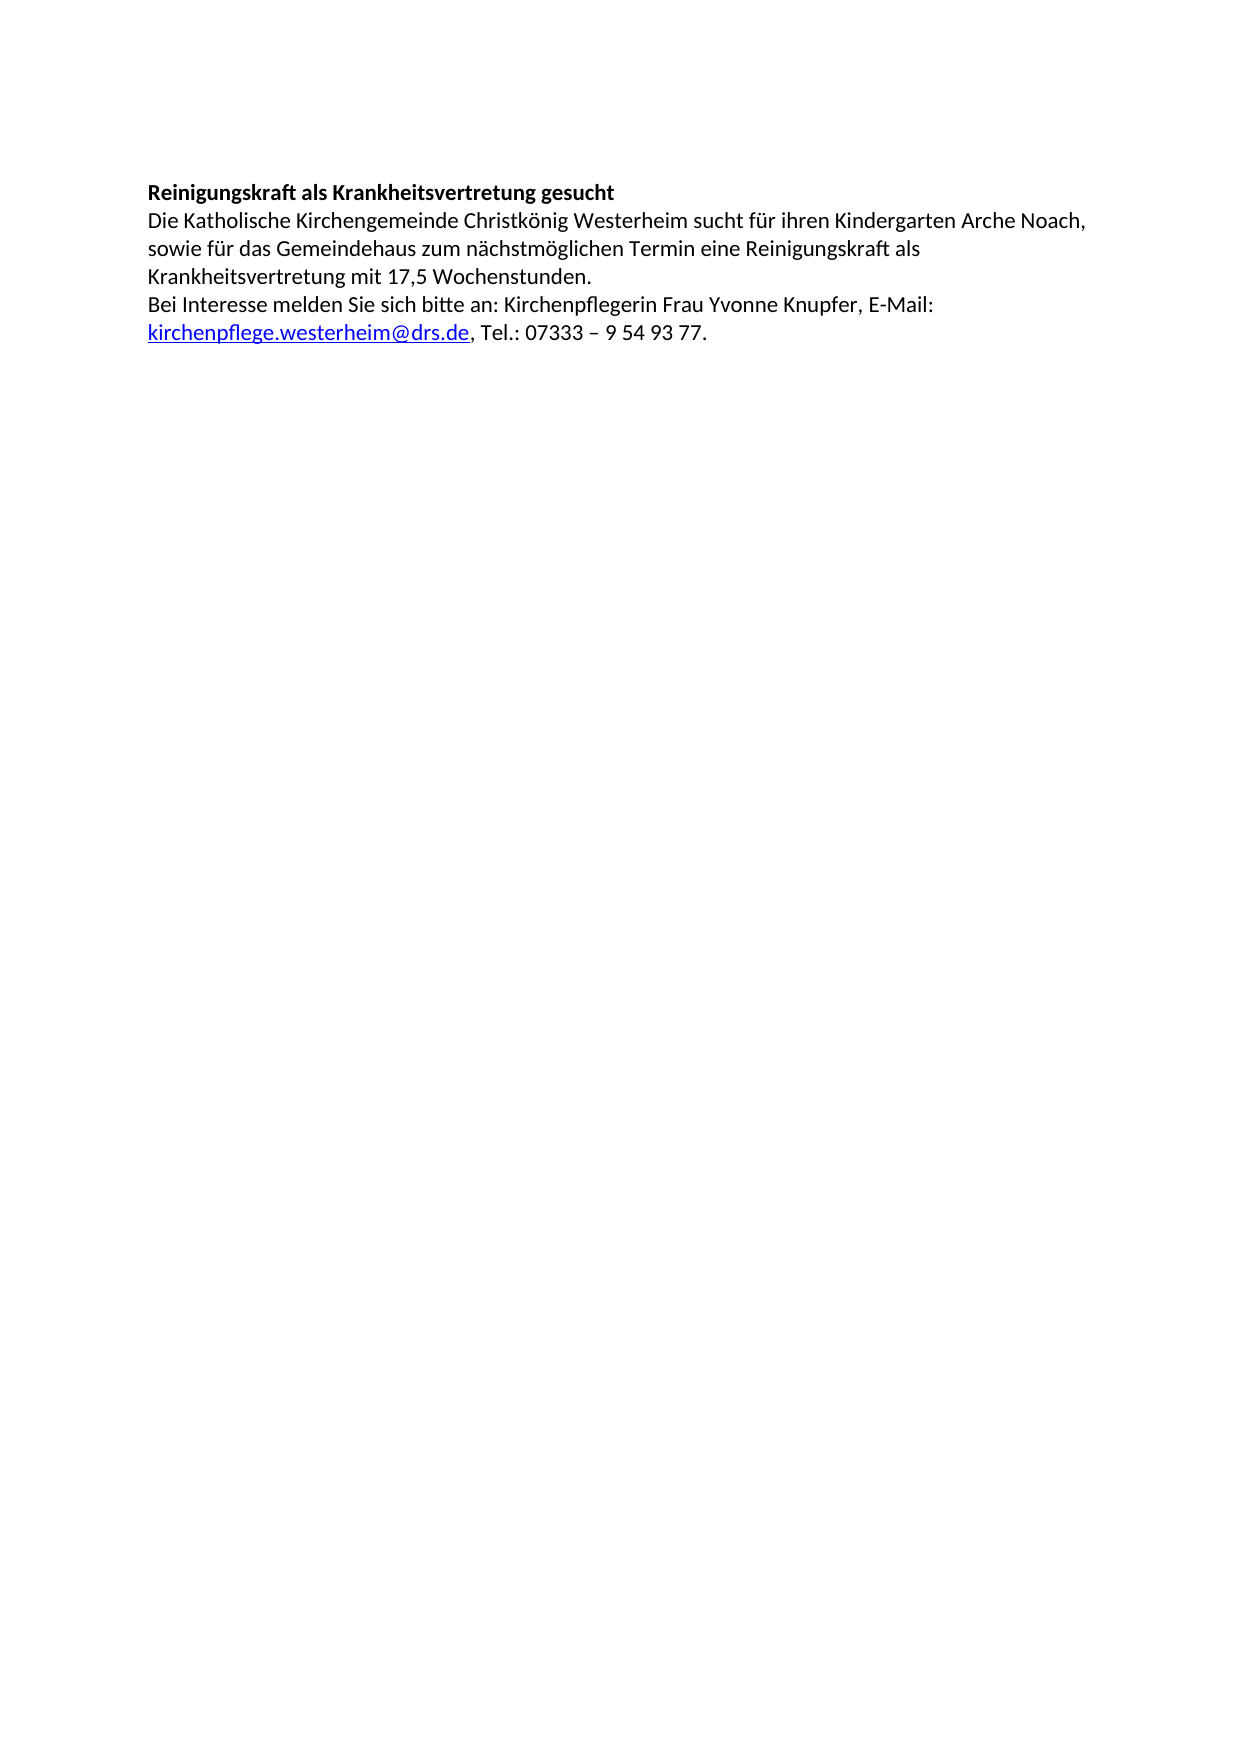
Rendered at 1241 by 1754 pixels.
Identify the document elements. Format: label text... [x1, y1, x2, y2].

text Reinigungskraft als Krankheitsvertretung gesucht [148, 178, 1093, 206]
text Bei Interesse melden Sie sich bitte an: Kirchenpflegerin Frau Yvonne Knupfer, E-Mail: kirchenpflege.westerheim@drs.de, Tel.: 07333 – 9 54 93 77. [148, 290, 1093, 346]
text Die Katholische Kirchengemeinde Christkönig Westerheim sucht für ihren Kindergarten Arche Noach, sowie für das Gemeindehaus zum nächstmöglichen Termin eine Reinigungskraft als Krankheitsvertretung mit 17,5 Wochenstunden. [148, 206, 1093, 290]
